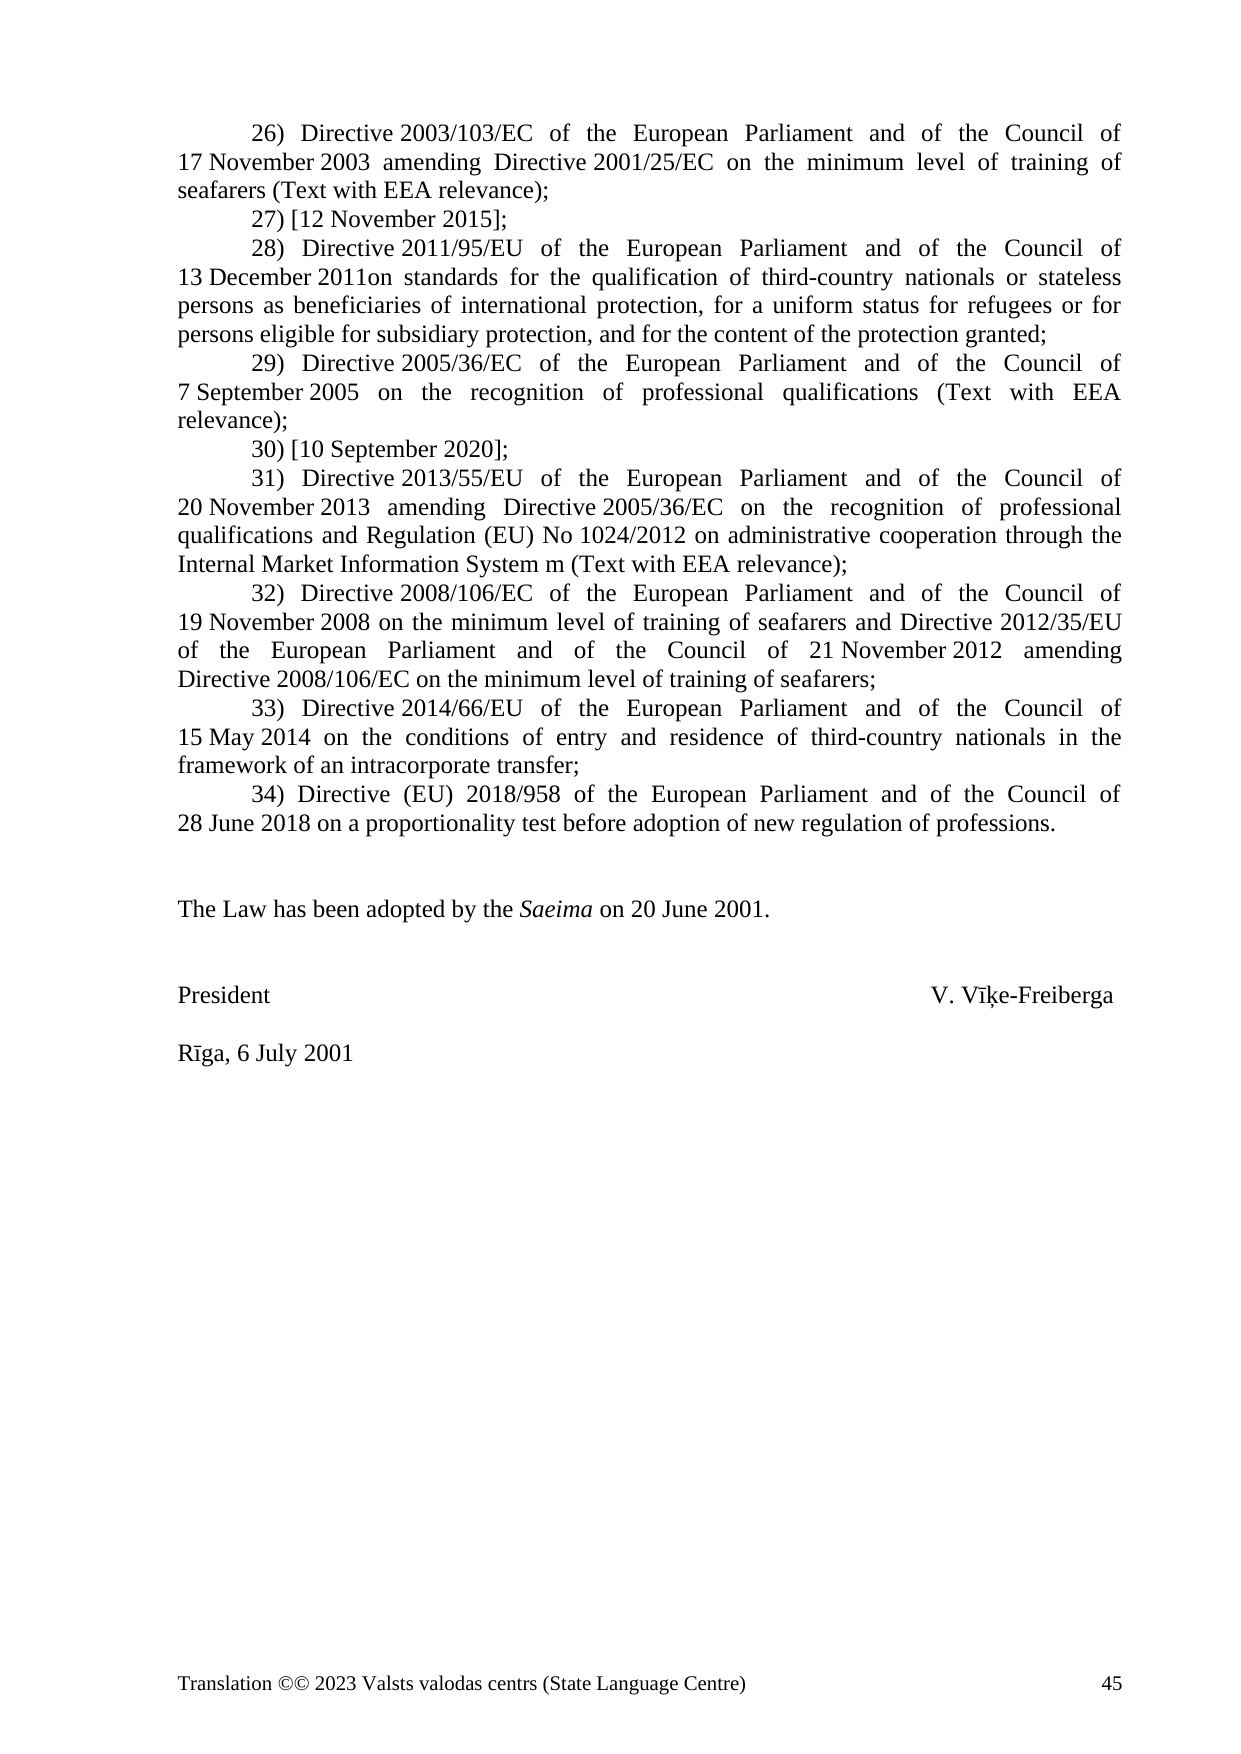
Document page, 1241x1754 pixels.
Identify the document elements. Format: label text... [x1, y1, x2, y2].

text 32) Directive 2008/106/EC of the European Parliament and of the Council of 19 November 2008 on the minimum level of training of seafarers and Directive 2012/35/EU of the European Parliament and of the Council of 21 November 2012 amending Directive 2008/106/EC on the minimum level of training of seafarers; [177, 578, 1122, 693]
text 34) Directive (EU) 2018/958 of the European Parliament and of the Council of 28 June 2018 on a proportionality test before adoption of new regulation of professions. [177, 779, 1122, 837]
text 28) Directive 2011/95/EU of the European Parliament and of the Council of 13 December 2011on standards for the qualification of third-country nationals or stateless persons as beneficiaries of international protection, for a uniform status for refugees or for persons eligible for subsidiary protection, and for the content of the protection granted; [177, 233, 1122, 348]
text 26) Directive 2003/103/EC of the European Parliament and of the Council of 17 November 2003 amending Directive 2001/25/EC on the minimum level of training of seafarers (Text with EEA relevance); [177, 118, 1122, 204]
text 30) [10 September 2020]; [177, 434, 1122, 463]
text 31) Directive 2013/55/EU of the European Parliament and of the Council of 20 November 2013 amending Directive 2005/36/EC on the recognition of professional qualifications and Regulation (EU) No 1024/2012 on administrative cooperation through the Internal Market Information System m (Text with EEA relevance); [177, 463, 1122, 578]
text President V. Vīķe-Freiberga [177, 981, 1122, 1009]
text 27) [12 November 2015]; [177, 204, 1122, 233]
text 29) Directive 2005/36/EC of the European Parliament and of the Council of 7 September 2005 on the recognition of professional qualifications (Text with EEA relevance); [177, 348, 1122, 434]
text 33) Directive 2014/66/EU of the European Parliament and of the Council of 15 May 2014 on the conditions of entry and residence of third-country nationals in the framework of an intracorporate transfer; [177, 693, 1122, 779]
text Rīga, 6 July 2001 [177, 1038, 1122, 1067]
text The Law has been adopted by the Saeima on 20 June 2001. [177, 894, 1122, 923]
